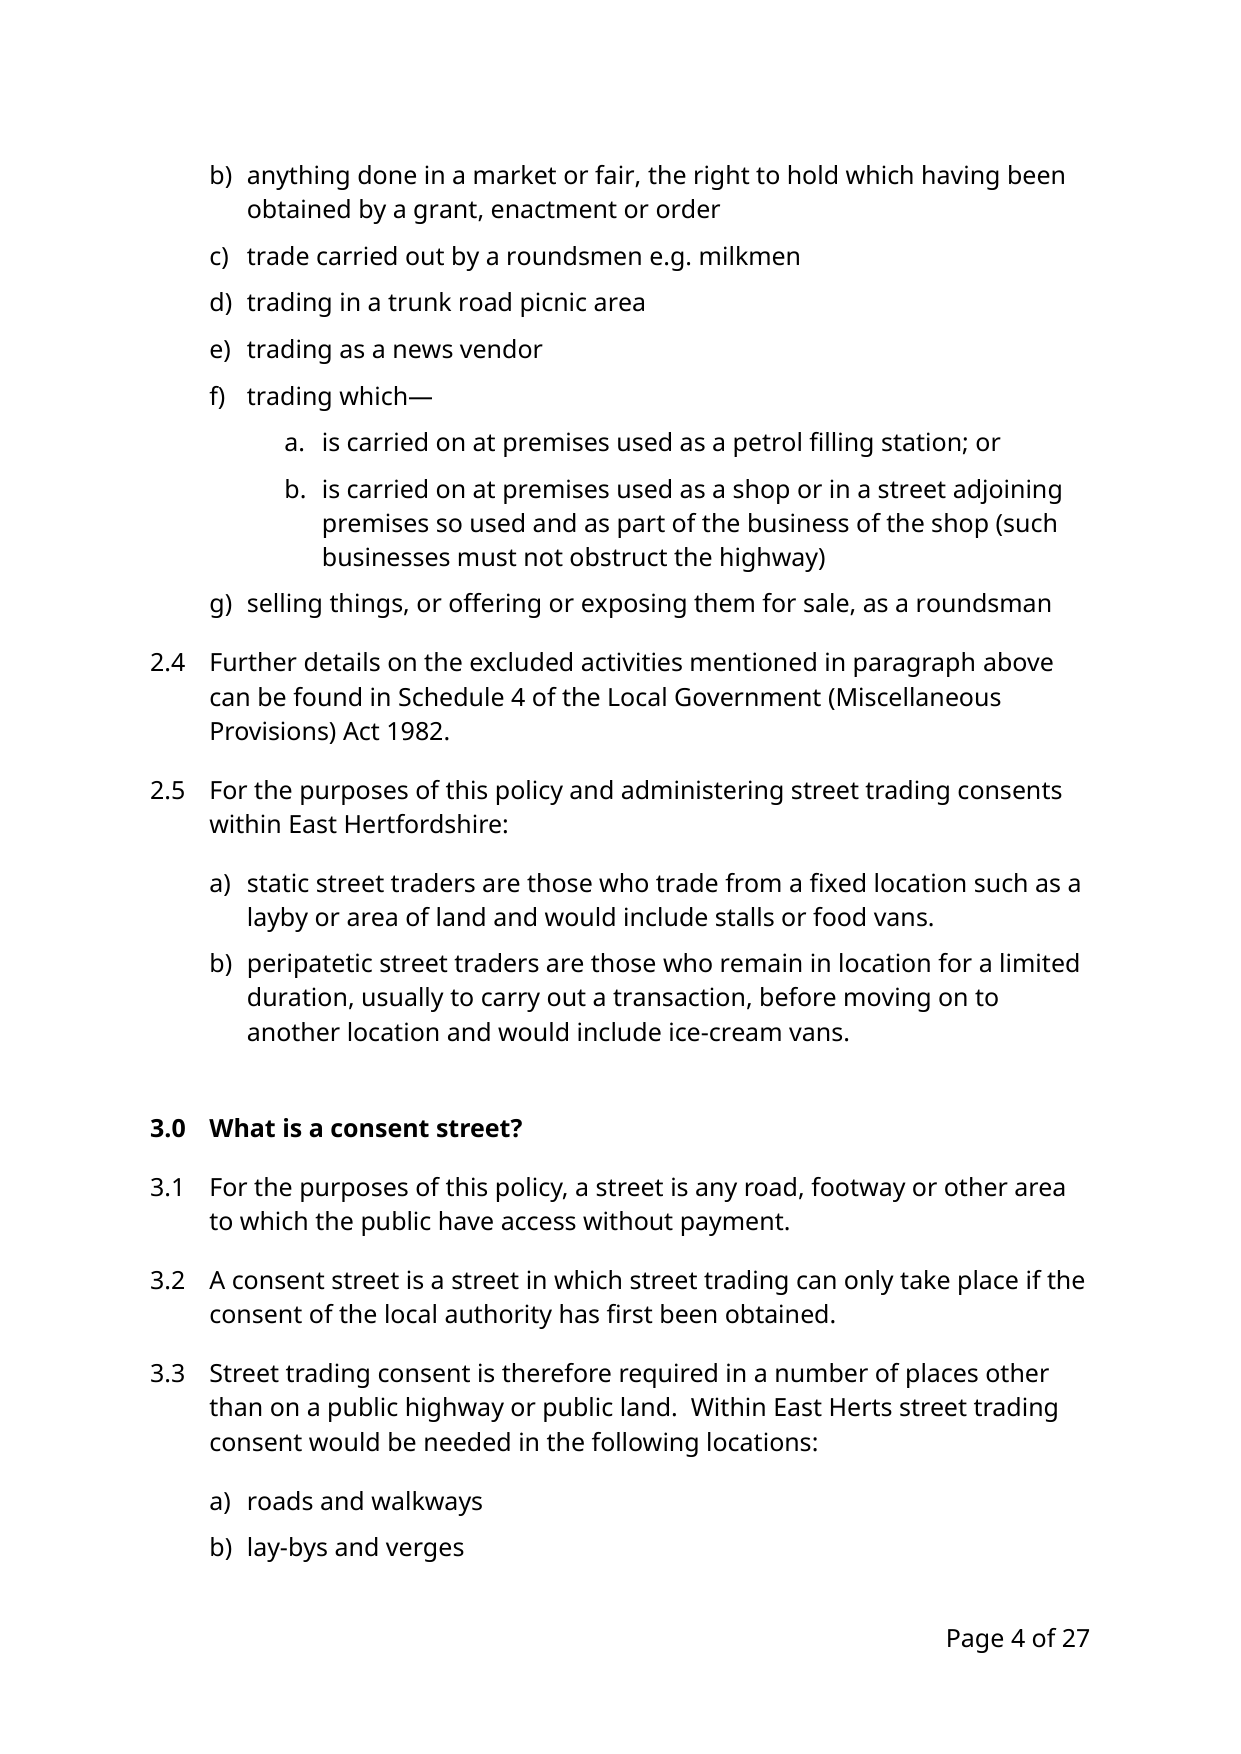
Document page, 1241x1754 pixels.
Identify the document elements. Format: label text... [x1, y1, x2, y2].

list is carried on at premises used as a shop or in a street adjoining premises so used and as part of the business of the shop (such businesses must not obstruct the highway) [284, 471, 1090, 573]
list is carried on at premises used as a petrol filling station; or [284, 425, 1090, 459]
subtitle Further details on the excluded activities mentioned in paragraph 2.3 above can be found in Schedule 4 of the Local Government (Miscellaneous Provisions) Act 1982. [150, 645, 1090, 747]
list trading in a trunk road picnic area [209, 285, 1090, 319]
list roads and walkways [209, 1483, 1090, 1517]
list lay-bys and verges [209, 1530, 1090, 1564]
subtitle For the purposes of this policy and administering street trading consents within East Hertfordshire: [150, 772, 1090, 840]
list selling things, or offering or exposing them for sale, as a roundsman [209, 586, 1090, 620]
list static street traders are those who trade from a fixed location such as a layby or area of land and would include stalls or food vans. [209, 865, 1090, 933]
list peripatetic street traders are those who remain in location for a limited duration, usually to carry out a transaction, before moving on to another location and would include ice-cream vans. [209, 946, 1090, 1048]
subtitle What is a consent street? [150, 1111, 1090, 1145]
subtitle A consent street is a street in which street trading can only take place if the consent of the local authority has first been obtained. [150, 1263, 1090, 1331]
list trading as a news vendor [209, 332, 1090, 366]
list trade carried out by a roundsmen e.g. milkmen [209, 238, 1090, 273]
list trading which— [209, 378, 1090, 412]
list anything done in a market or fair, the right to hold which having been obtained by a grant, enactment or order [209, 158, 1090, 226]
subtitle Street trading consent is therefore required in a number of places other than on a public highway or public land. Within East Herts street trading consent would be needed in the following locations: [150, 1356, 1090, 1458]
subtitle For the purposes of this policy, a street is any road, footway or other area to which the public have access without payment. [150, 1170, 1090, 1238]
